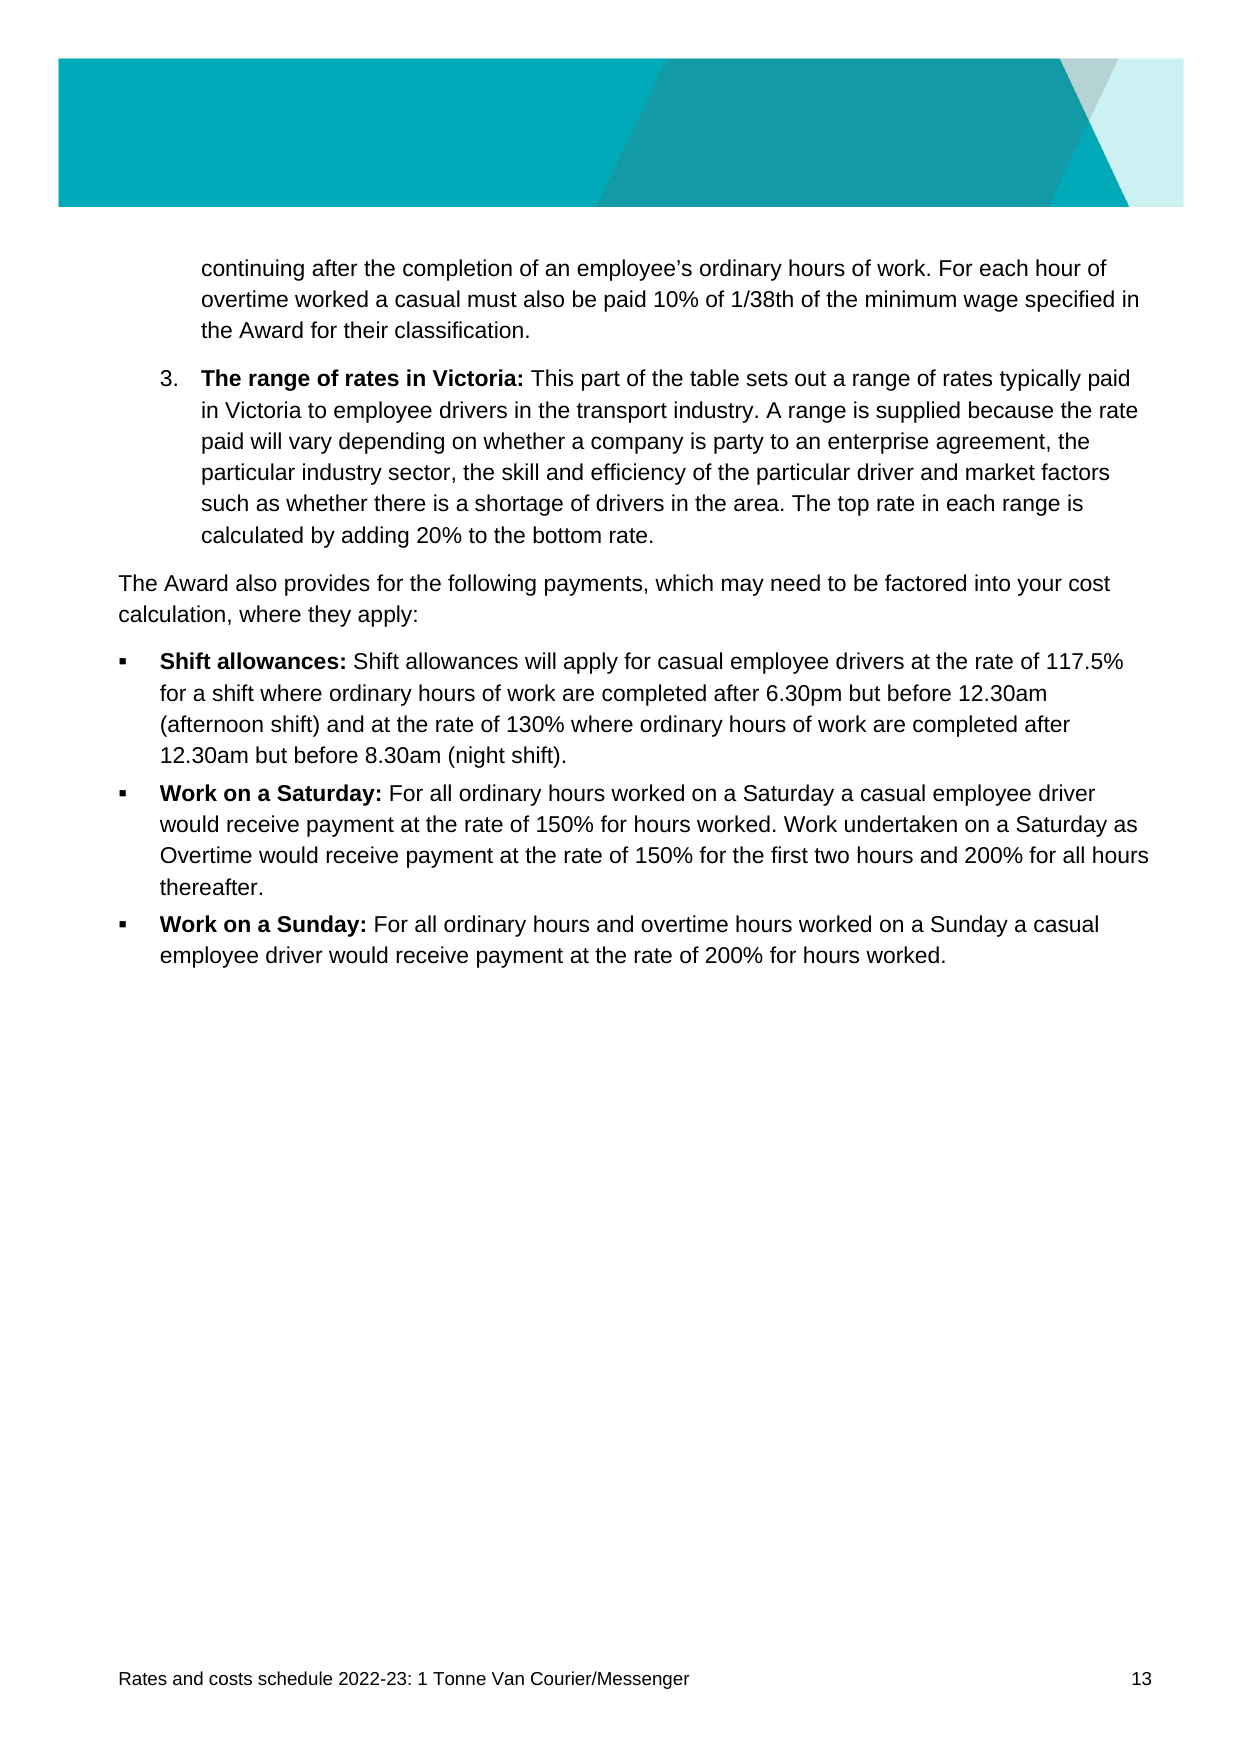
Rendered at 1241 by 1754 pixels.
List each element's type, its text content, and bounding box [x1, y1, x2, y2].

text The range of rates in Victoria: This part of the table sets out a range of rates typically paid in Victoria to employee drivers in the transport industry. A range is supplied because the rate paid will vary depending on whether a company is party to an enterprise agreement, the particular industry sector, the skill and efﬁciency of the particular driver and market factors such as whether there is a shortage of drivers in the area. The top rate in each range is calculated by adding 20% to the bottom rate. [159, 361, 1152, 548]
text Work on a Sunday: For all ordinary hours and overtime hours worked on a Sunday a casual employee driver would receive payment at the rate of 200% for hours worked. [118, 906, 1152, 969]
picture [0, 0, 1241, 207]
text The Award also provides for the following payments, which may need to be factored into your cost calculation, where they apply: [118, 565, 1152, 627]
text Work on a Saturday: For all ordinary hours worked on a Saturday a casual employee driver would receive payment at the rate of 150% for hours worked. Work undertaken on a Saturday as Overtime would receive payment at the rate of 150% for the first two hours and 200% for all hours thereafter. [118, 775, 1152, 900]
text Shift allowances: Shift allowances will apply for casual employee drivers at the rate of 117.5% for a shift where ordinary hours of work are completed after 6.30pm but before 12.30am (afternoon shift) and at the rate of 130% where ordinary hours of work are completed after 12.30am but before 8.30am (night shift). [118, 644, 1152, 769]
